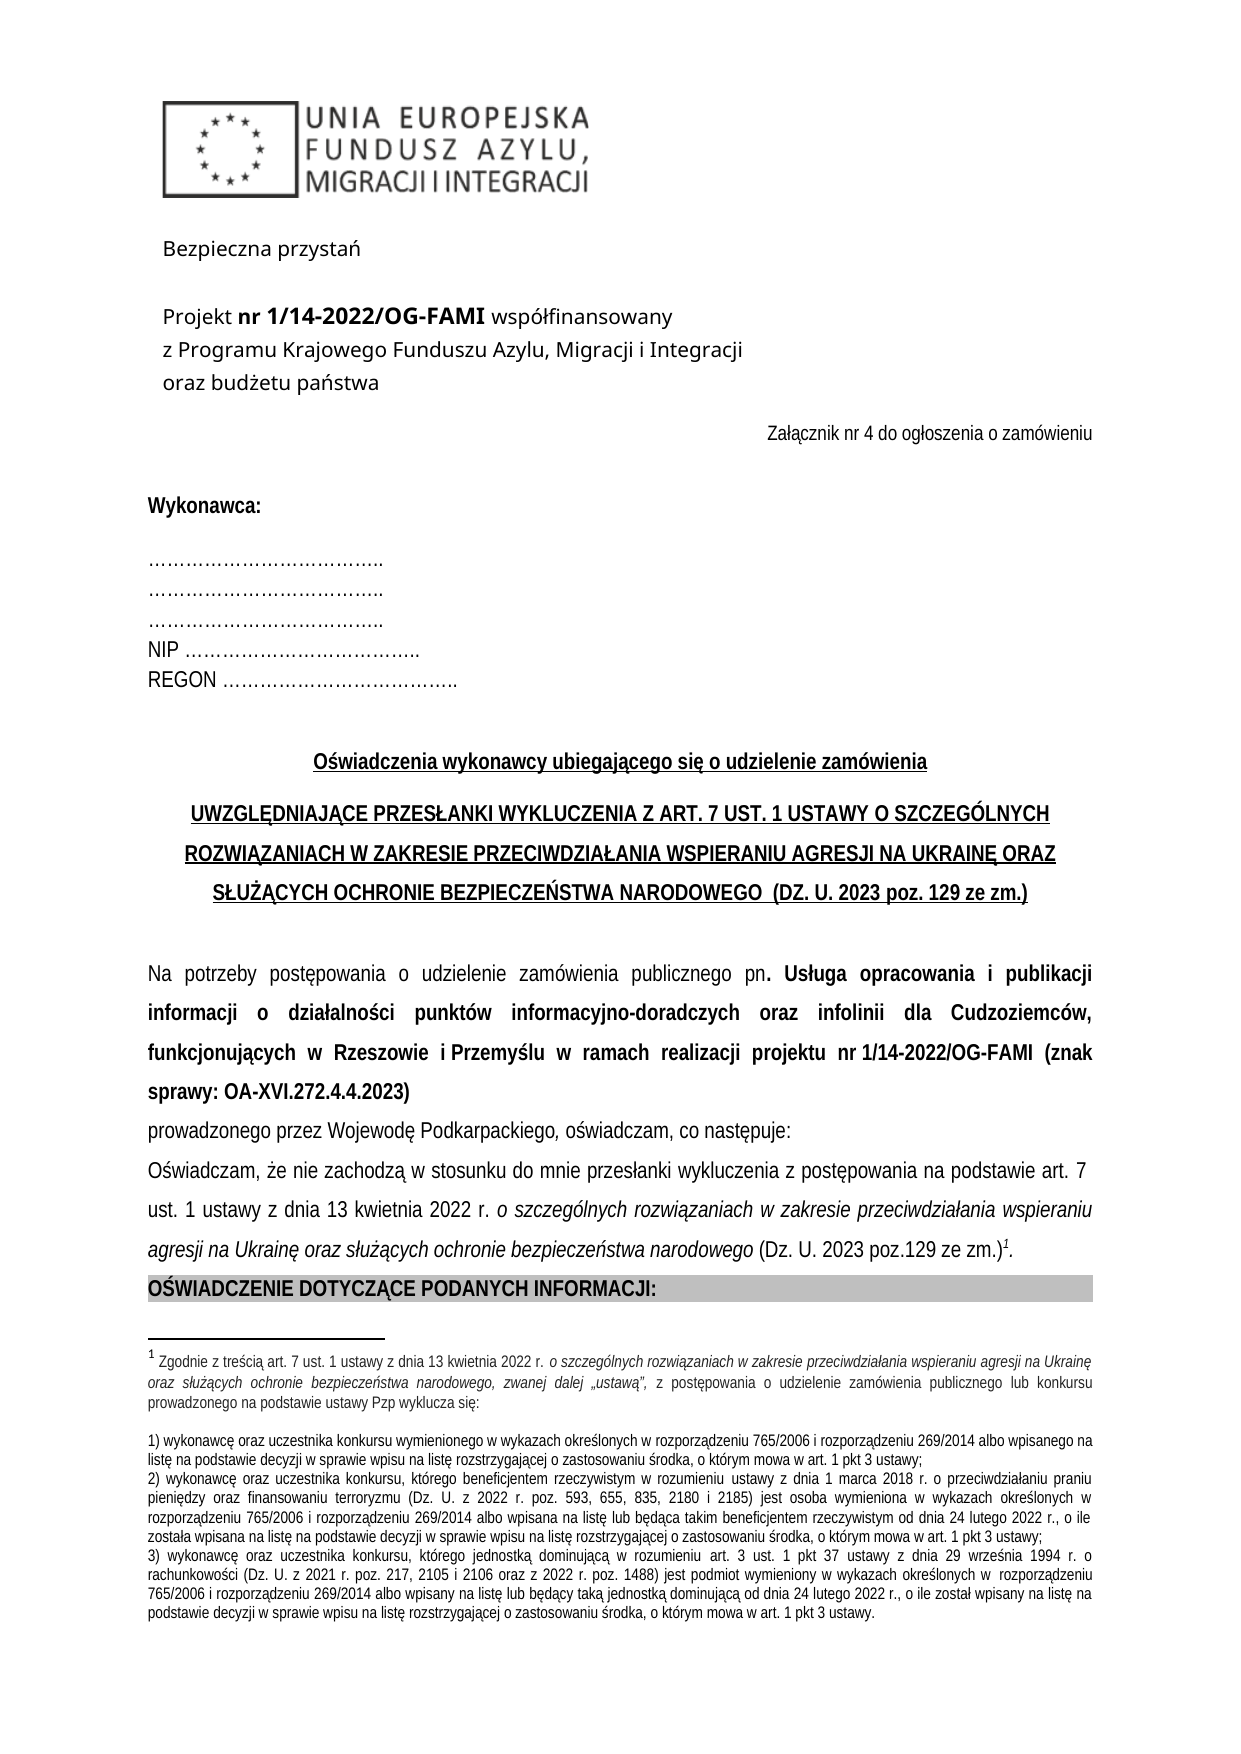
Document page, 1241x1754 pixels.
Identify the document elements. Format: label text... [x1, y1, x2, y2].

text ……………………………….. [148, 545, 472, 571]
text oraz budżetu państwa [148, 368, 1093, 397]
text z Programu Krajowego Funduszu Azylu, Migracji i Integracji [162, 336, 1093, 364]
text Załącznik nr 4 do ogłoszenia o zamówieniu [148, 421, 1093, 444]
text Wykonawca: [148, 492, 1093, 519]
text prowadzonego przez Wojewodę Podkarpackiego, oświadczam, co następuje: [148, 1117, 1093, 1144]
text NIP ……………………………….. [148, 636, 472, 662]
text Bezpieczna przystań [162, 234, 1093, 263]
text REGON ……………………………….. [148, 666, 472, 692]
text ……………………………….. [148, 575, 472, 602]
text Oświadczenia wykonawcy ubiegającego się o udzielenie zamówienia [148, 748, 1093, 774]
text OŚWIADCZENIE DOTYCZĄCE PODANYCH INFORMACJI: [148, 1275, 1093, 1302]
text Projekt nr 1/14-2022/OG-FAMI współfinansowany [162, 299, 1093, 331]
text Na potrzeby postępowania o udzielenie zamówienia publicznego pn. Usługa opracowania i publikacji informacji o działalności punktów informacyjno-doradczych oraz infolinii dla Cudzoziemców, funkcjonujących w Rzeszowie i Przemyślu w ramach realizacji projektu nr 1/14-2022/OG-FAMI (znak sprawy: OA-XVI.272.4.4.2023) [148, 959, 1093, 1104]
text ……………………………….. [148, 606, 472, 632]
text UWZGLĘDNIAJĄCE PRZESŁANKI WYKLUCZENIA Z ART. 7 UST. 1 USTAWY o szczególnych rozwiązaniach w zakresie przeciwdziałania wspieraniu agresji na Ukrainę oraz służących ochronie bezpieczeństwa narodowego (Dz. U. 2023 poz. 129 ze zm.) [148, 800, 1093, 905]
picture [162, 101, 589, 198]
text Oświadczam, że nie zachodzą w stosunku do mnie przesłanki wykluczenia z postępowania na podstawie art. 7 ust. 1 ustawy z dnia 13 kwietnia 2022 r. o szczególnych rozwiązaniach w zakresie przeciwdziałania wspieraniu agresji na Ukrainę oraz służących ochronie bezpieczeństwa narodowego (Dz. U. 2023 poz.129 ze zm.). [148, 1157, 1093, 1262]
